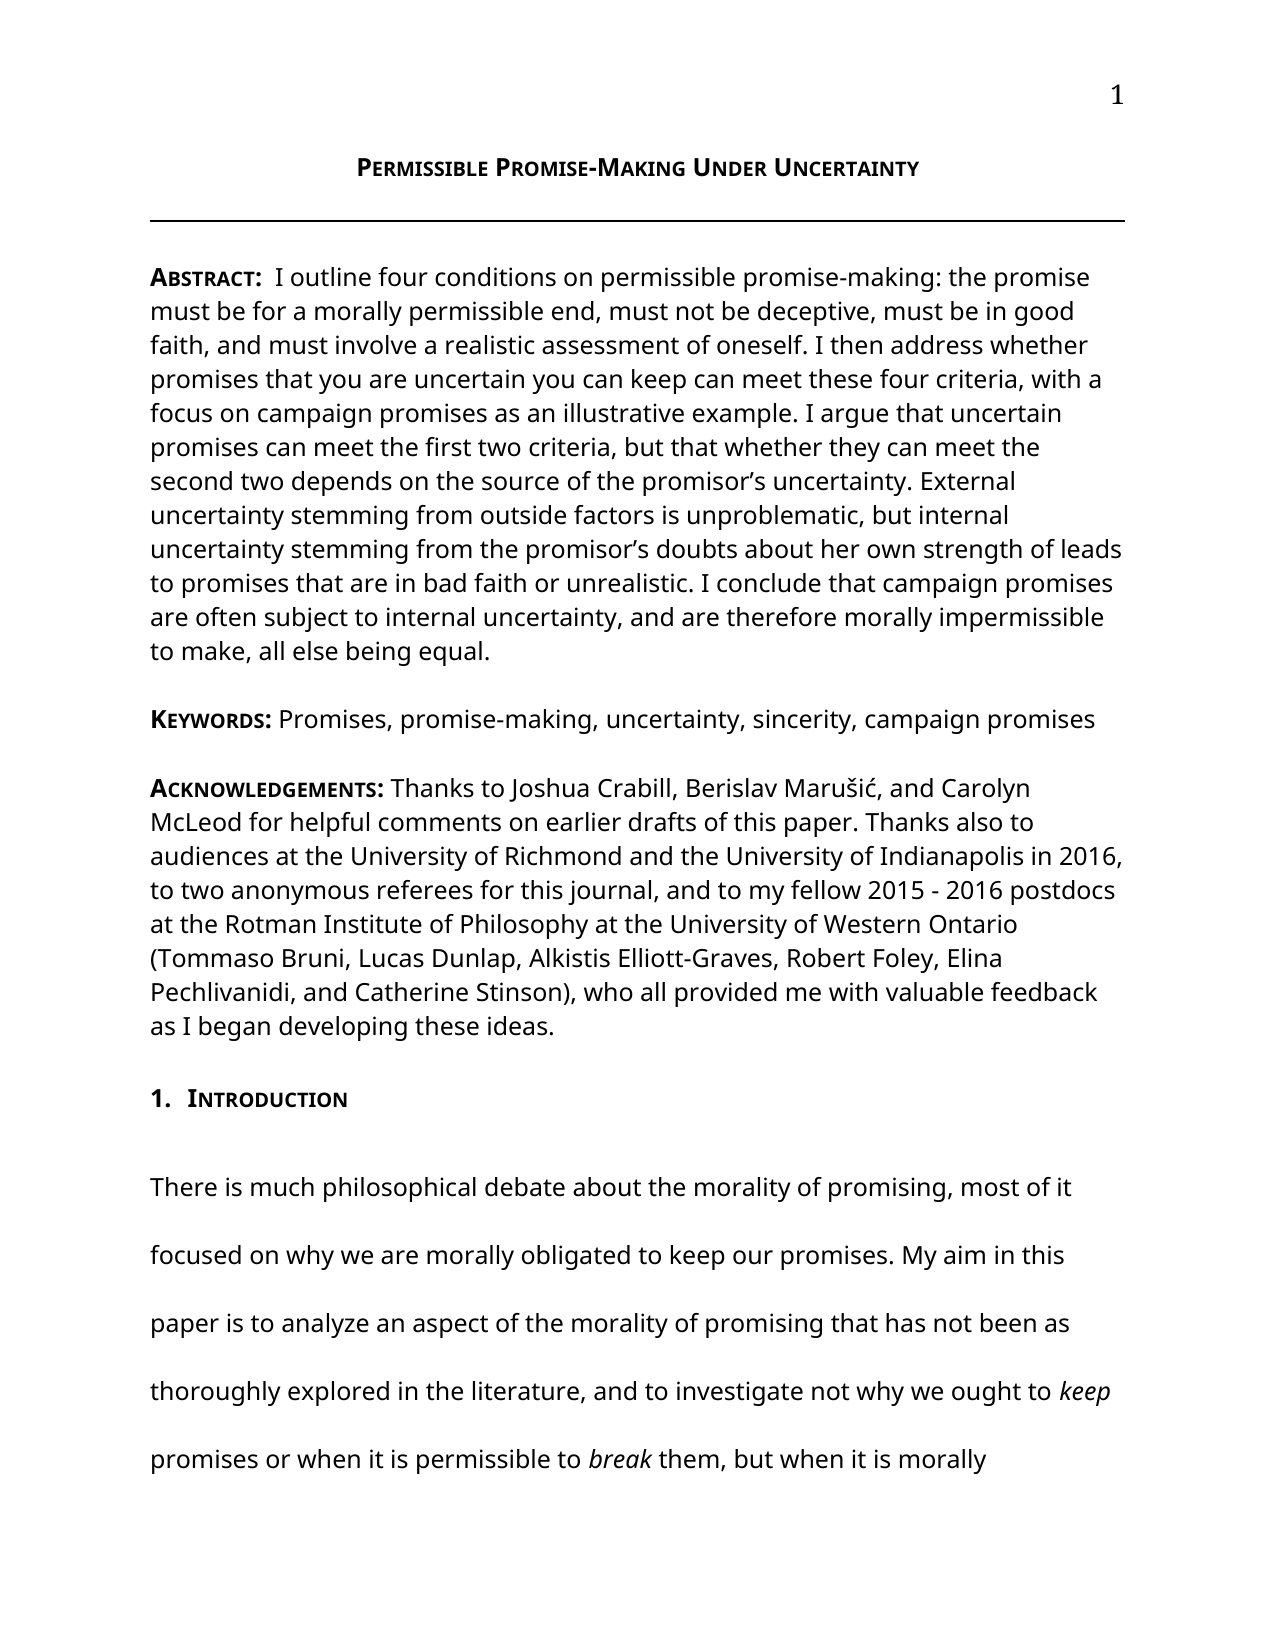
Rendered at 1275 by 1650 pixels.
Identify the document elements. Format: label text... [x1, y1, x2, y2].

list Introduction [150, 1080, 1125, 1114]
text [150, 1169, 1125, 1476]
text Keywords: Promises, promise-making, uncertainty, sincerity, campaign promises [150, 702, 1125, 736]
text Permissible Promise-Making Under Uncertainty [150, 150, 1125, 184]
text Acknowledgements: Thanks to Joshua Crabill, Berislav Marušić, and Carolyn McLeod for helpful comments on earlier drafts of this paper. Thanks also to audiences at the University of Richmond and the University of Indianapolis in 2016, to two anonymous referees for this journal, and to my fellow 2015 - 2016 postdocs at the Rotman Institute of Philosophy at the University of Western Ontario (Tommaso Bruni, Lucas Dunlap, Alkistis Elliott-Graves, Robert Foley, Elina Pechlivanidi, and Catherine Stinson), who all provided me with valuable feedback as I began developing these ideas. [150, 770, 1125, 1043]
text Abstract: I outline four conditions on permissible promise-making: the promise must be for a morally permissible end, must not be deceptive, must be in good faith, and must involve a realistic assessment of oneself. I then address whether promises that you are uncertain you can keep can meet these four criteria, with a focus on campaign promises as an illustrative example. I argue that uncertain promises can meet the first two criteria, but that whether they can meet the second two depends on the source of the promisor’s uncertainty. External uncertainty stemming from outside factors is unproblematic, but internal uncertainty stemming from the promisor’s doubts about her own strength of leads to promises that are in bad faith or unrealistic. I conclude that campaign promises are often subject to internal uncertainty, and are therefore morally impermissible to make, all else being equal. [150, 259, 1125, 668]
